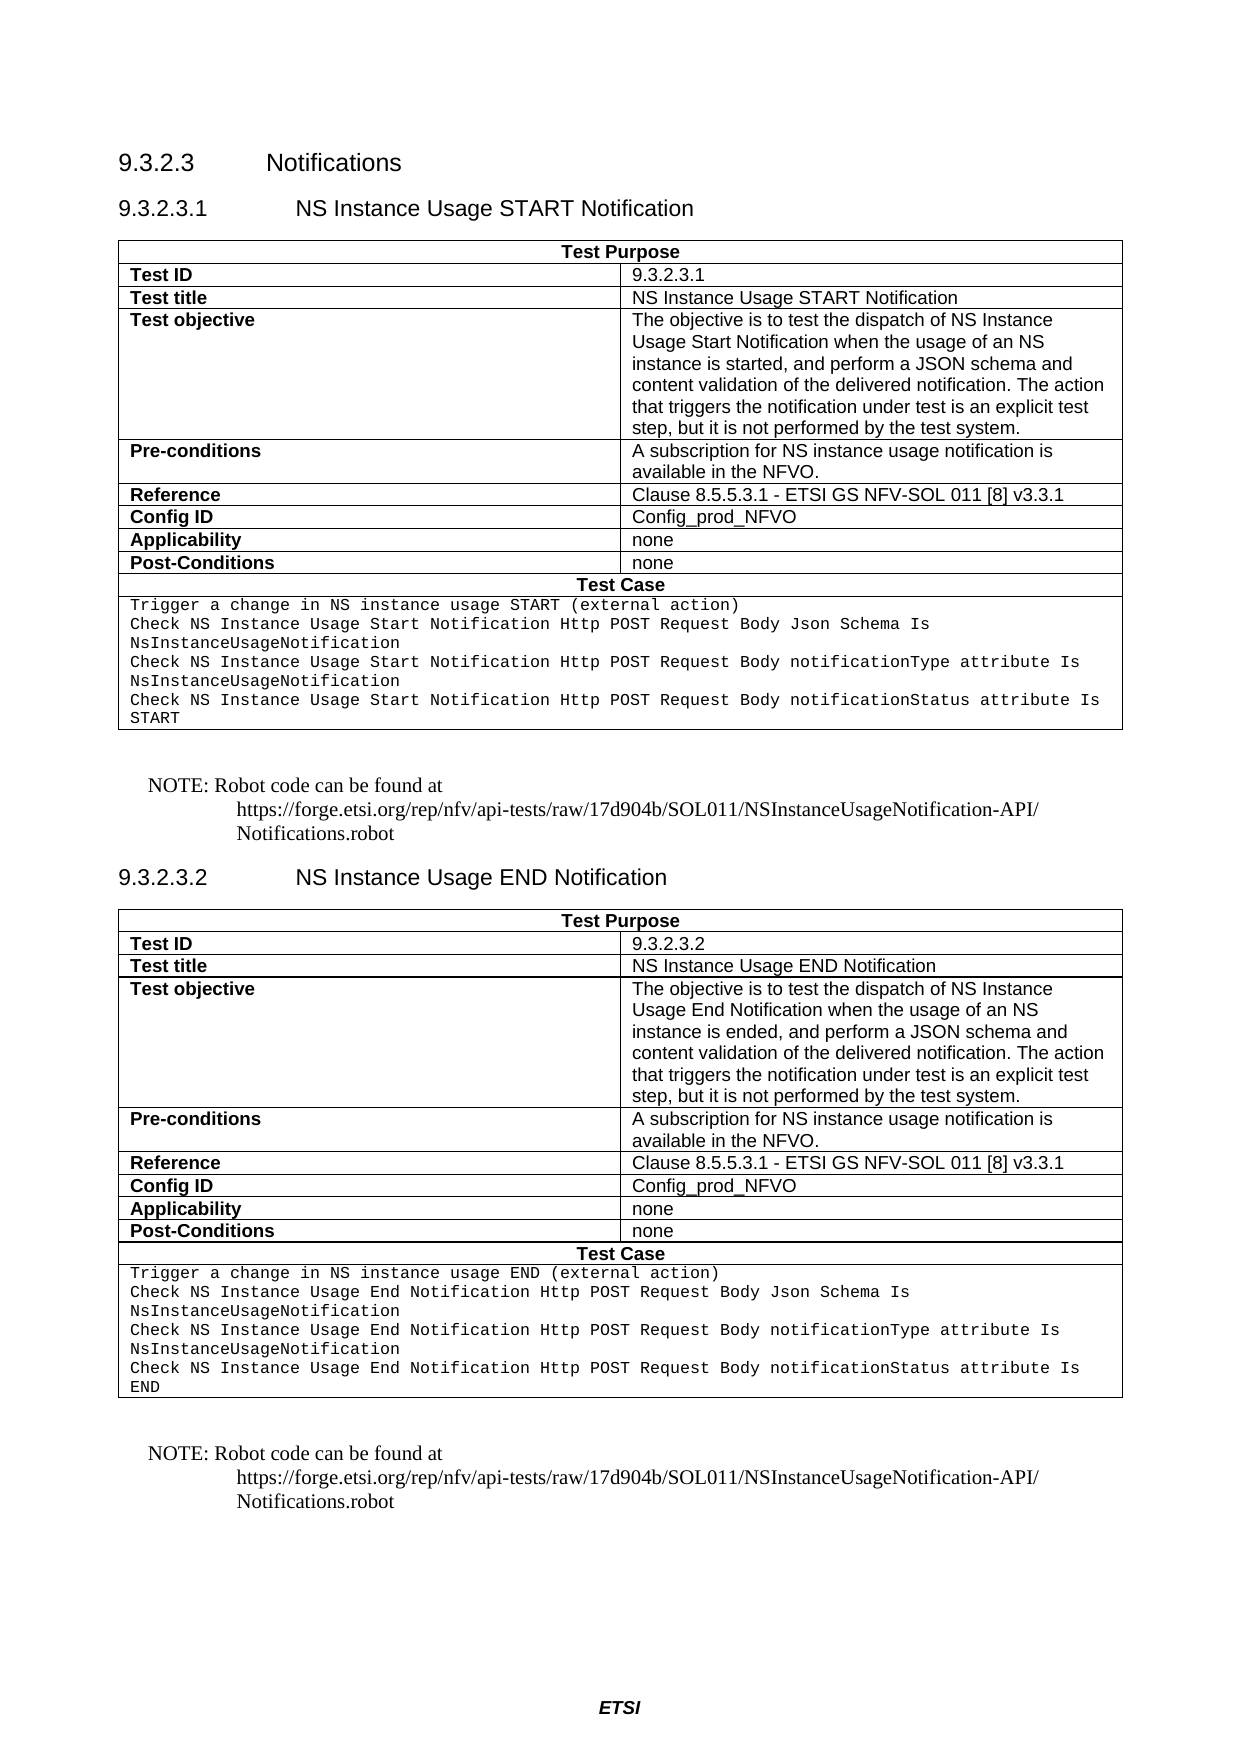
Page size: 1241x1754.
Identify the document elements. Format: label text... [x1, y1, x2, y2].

subtitle 9.3.2.3.2 NS Instance Usage END Notification [118, 863, 1122, 890]
table_cell NS Instance Usage END Notification [621, 955, 1122, 976]
table_cell Reference [119, 484, 620, 505]
table_cell none [621, 1220, 1122, 1241]
table_cell Applicability [119, 529, 620, 551]
table_cell 9.3.2.3.2 [621, 932, 1122, 954]
text NOTE: Robot code can be found at https://forge.etsi.org/rep/nfv/api-tests/raw/17d904b/SOL011/NSInstanceUsageNotification-API/Notifications.robot [148, 773, 1122, 845]
table_cell 9.3.2.3.1 [621, 264, 1122, 286]
table_cell Clause 8.5.5.3.1 - ETSI GS NFV-SOL 011 [8] v3.3.1 [621, 484, 1122, 505]
table_cell Post-Conditions [119, 552, 620, 573]
table_cell none [621, 1197, 1122, 1219]
table_cell A subscription for NS instance usage notification is available in the NFVO. [621, 1108, 1122, 1151]
table_cell Clause 8.5.5.3.1 - ETSI GS NFV-SOL 011 [8] v3.3.1 [621, 1152, 1122, 1174]
table_cell Test Case [119, 1243, 1122, 1264]
table_cell Config_prod_NFVO [621, 1175, 1122, 1196]
table_header Test Purpose [119, 910, 1122, 931]
table_cell The objective is to test the dispatch of NS Instance Usage End Notification when the usage of an NS instance is ended, and perform a JSON schema and content validation of the delivered notification. The action that triggers the notification under test is an explicit test step, but it is not performed by the test system. [621, 978, 1122, 1107]
table_cell Test title [119, 287, 620, 308]
table_cell Applicability [119, 1197, 620, 1219]
table_cell Test objective [119, 978, 620, 1107]
table_cell Reference [119, 1152, 620, 1174]
table_cell The objective is to test the dispatch of NS Instance Usage Start Notification when the usage of an NS instance is started, and perform a JSON schema and content validation of the delivered notification. The action that triggers the notification under test is an explicit test step, but it is not performed by the test system. [621, 309, 1122, 438]
table_cell Test objective [119, 309, 620, 438]
table_cell A subscription for NS instance usage notification is available in the NFVO. [621, 440, 1122, 483]
table_cell Test ID [119, 264, 620, 286]
table_cell Config ID [119, 506, 620, 528]
subtitle 9.3.2.3 Notifications [118, 148, 1122, 176]
table_cell none [621, 552, 1122, 573]
table_cell Test title [119, 955, 620, 976]
table_cell Test Case [119, 574, 1122, 596]
table_cell Config_prod_NFVO [621, 506, 1122, 528]
table_header Test Purpose [119, 241, 1122, 263]
table_cell Pre-conditions [119, 440, 620, 483]
table_cell Trigger a change in NS instance usage START (external action) Check NS Instance Usage Start Notification Http POST Request Body Json Schema Is NsInstanceUsageNotification Check NS Instance Usage Start Notification Http POST Request Body notificationType attribute Is NsInstanceUsageNotification Check NS Instance Usage Start Notification Http POST Request Body notificationStatus attribute Is START [119, 597, 1122, 729]
table_cell Test ID [119, 932, 620, 954]
table_cell none [621, 529, 1122, 551]
table_cell Trigger a change in NS instance usage END (external action) Check NS Instance Usage End Notification Http POST Request Body Json Schema Is NsInstanceUsageNotification Check NS Instance Usage End Notification Http POST Request Body notificationType attribute Is NsInstanceUsageNotification Check NS Instance Usage End Notification Http POST Request Body notificationStatus attribute Is END [119, 1265, 1122, 1397]
subtitle 9.3.2.3.1 NS Instance Usage START Notification [118, 195, 1122, 222]
table_cell NS Instance Usage START Notification [621, 287, 1122, 308]
table_cell Config ID [119, 1175, 620, 1196]
text NOTE: Robot code can be found at https://forge.etsi.org/rep/nfv/api-tests/raw/17d904b/SOL011/NSInstanceUsageNotification-API/Notifications.robot [148, 1441, 1122, 1513]
table_cell Pre-conditions [119, 1108, 620, 1151]
table_cell Post-Conditions [119, 1220, 620, 1241]
